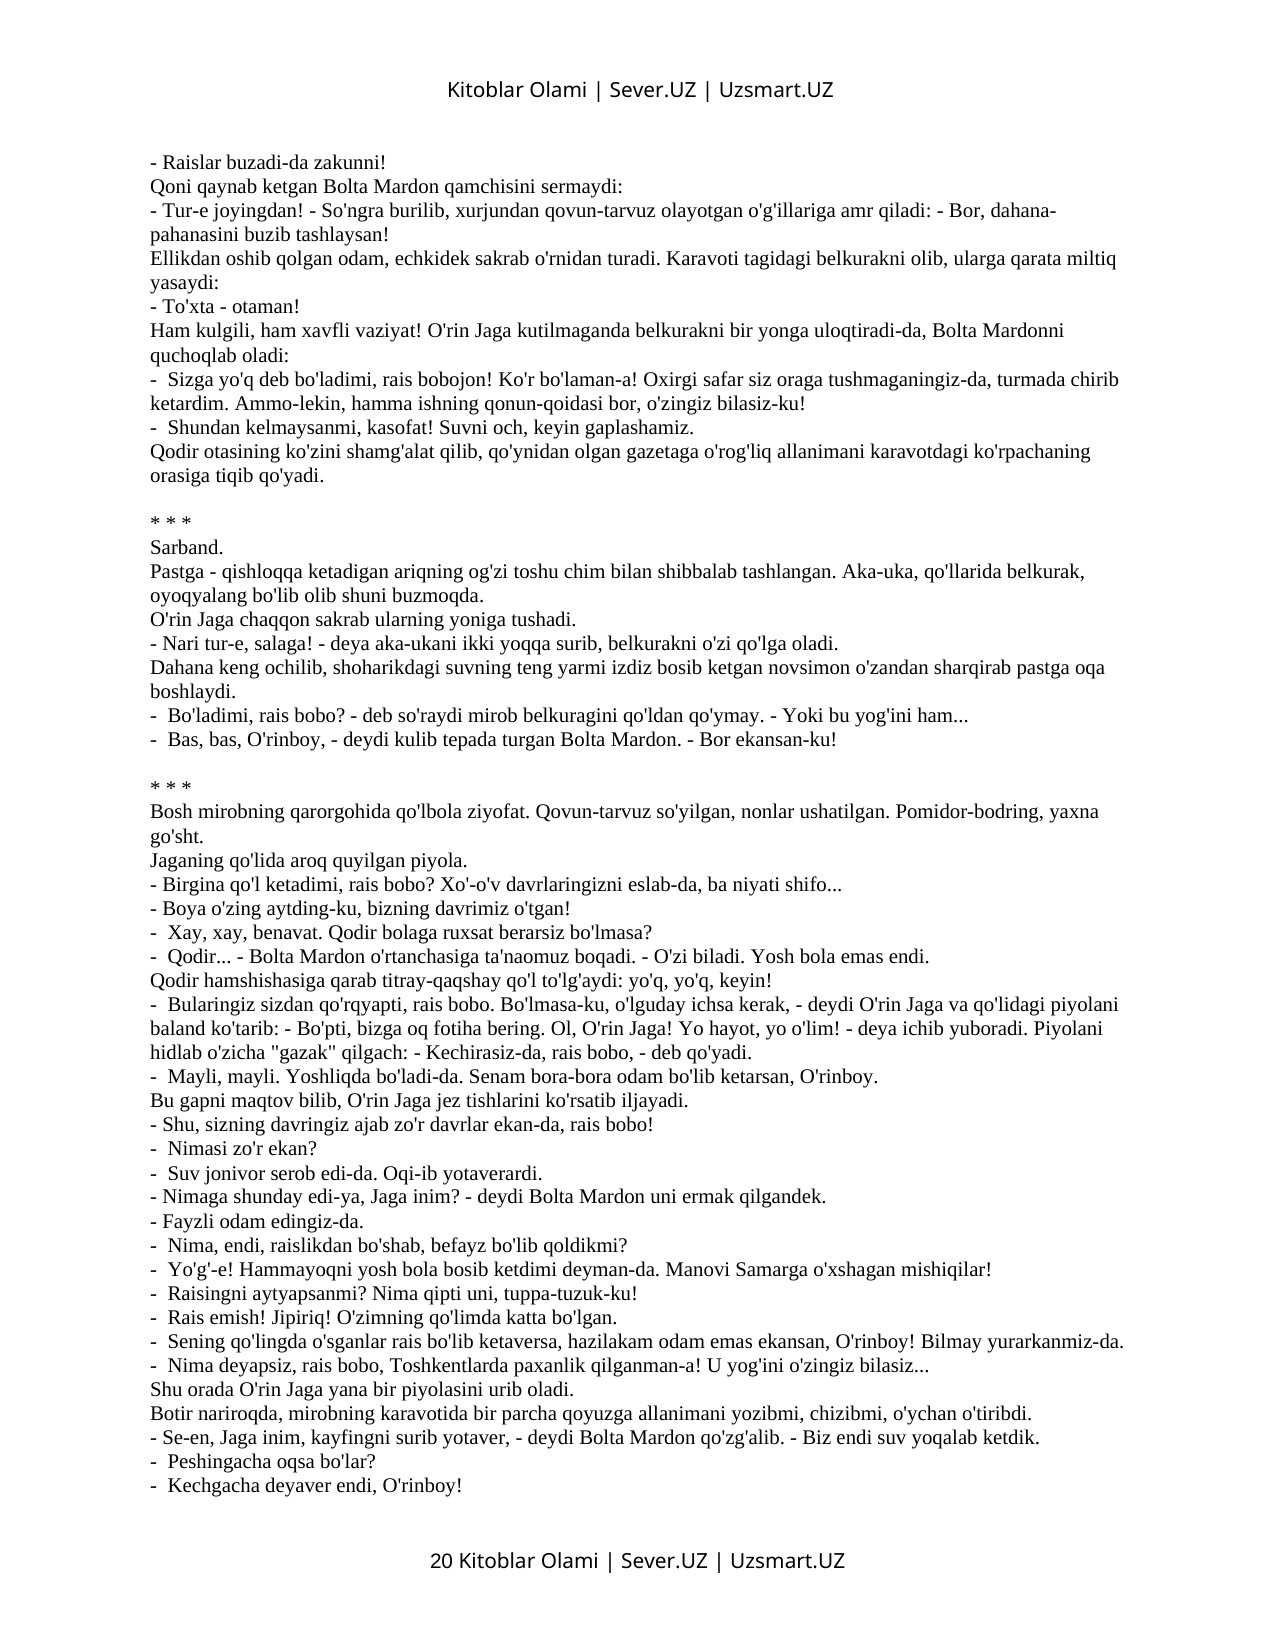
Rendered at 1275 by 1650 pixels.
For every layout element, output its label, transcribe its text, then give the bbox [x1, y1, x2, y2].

text - Se-en, Jaga inim, kayfingni surib yotaver, - deydi Bolta Mardon qo'zg'alib. - Biz endi suv yoqalab ketdik. [150, 1425, 1125, 1449]
text - Shu, sizning davringiz ajab zo'r davrlar ekan-da, rais bobo! [150, 1112, 1125, 1136]
text - Nari tur-e, salaga! - deya aka-ukani ikki yoqqa surib, belkurakni o'zi qo'lga oladi. [150, 631, 1125, 655]
text * * * [150, 511, 1125, 535]
text - Bas, bas, O'rinboy, - deydi kulib tepada turgan Bolta Mardon. - Bor ekansan-ku! [150, 727, 1125, 751]
text - Nimaga shunday edi-ya, Jaga inim? - deydi Bolta Mardon uni ermak qilgandek. [150, 1184, 1125, 1208]
text - To'xta - otaman! [150, 294, 1125, 318]
text Botir nariroqda, mirobning karavotida bir parcha qoyuzga allanimani yozibmi, chizibmi, o'ychan o'tiribdi. [150, 1401, 1125, 1425]
text - Xay, xay, benavat. Qodir bolaga ruxsat berarsiz bo'lmasa? [150, 920, 1125, 944]
text - Raislar buzadi-da zakunni! [150, 150, 1125, 174]
text - Sizga yo'q deb bo'ladimi, rais bobojon! Ko'r bo'laman-a! Oxirgi safar siz oraga tushmaganingiz-da, turmada chirib ketardim. Ammo-lekin, hamma ishning qonun-qoidasi bor, o'zingiz bilasiz-ku! [150, 367, 1125, 415]
text - Tur-e joyingdan! - So'ngra burilib, xurjundan qovun-tarvuz olayotgan o'g'illariga amr qiladi: - Bor, dahana-pahanasini buzib tashlaysan! [150, 198, 1125, 246]
text Dahana keng ochilib, shoharikdagi suvning teng yarmi izdiz bosib ketgan novsimon o'zandan sharqirab pastga oqa boshlaydi. [150, 655, 1125, 703]
text O'rin Jaga chaqqon sakrab ularning yoniga tushadi. [150, 607, 1125, 631]
text - Peshingacha oqsa bo'lar? [150, 1449, 1125, 1473]
text - Sening qo'lingda o'sganlar rais bo'lib ketaversa, hazilakam odam emas ekansan, O'rinboy! Bilmay yurarkanmiz-da. [150, 1329, 1125, 1353]
text - Bularingiz sizdan qo'rqyapti, rais bobo. Bo'lmasa-ku, o'lguday ichsa kerak, - deydi O'rin Jaga va qo'lidagi piyolani baland ko'tarib: - Bo'pti, bizga oq fotiha bering. Ol, O'rin Jaga! Yo hayot, yo o'lim! - deya ichib yuboradi. Piyolani hidlab o'zicha "gazak" qilgach: - Kechirasiz-da, rais bobo, - deb qo'yadi. [150, 992, 1125, 1064]
text - Suv jonivor serob edi-da. Oqi-ib yotaverardi. [150, 1160, 1125, 1184]
text - Nima deyapsiz, rais bobo, Toshkentlarda paxanlik qilganman-a! U yog'ini o'zingiz bilasiz... [150, 1353, 1125, 1377]
text - Boya o'zing aytding-ku, bizning davrimiz o'tgan! [150, 896, 1125, 920]
text - Nimasi zo'r ekan? [150, 1136, 1125, 1160]
text Ham kulgili, ham xavfli vaziyat! O'rin Jaga kutilmaganda belkurakni bir yonga uloqtiradi-da, Bolta Mardonni quchoqlab oladi: [150, 318, 1125, 367]
text Sarband. [150, 535, 1125, 559]
text Bu gapni maqtov bilib, O'rin Jaga jez tishlarini ko'rsatib iljayadi. [150, 1088, 1125, 1112]
text - Bo'ladimi, rais bobo? - deb so'raydi mirob belkuragini qo'ldan qo'ymay. - Yoki bu yog'ini ham... [150, 703, 1125, 727]
text Pastga - qishloqqa ketadigan ariqning og'zi toshu chim bilan shibbalab tashlangan. Aka-uka, qo'llarida belkurak, oyoqyalang bo'lib olib shuni buzmoqda. [150, 559, 1125, 607]
text * * * [150, 775, 1125, 799]
text Qodir hamshishasiga qarab titray-qaqshay qo'l to'lg'aydi: yo'q, yo'q, keyin! [150, 968, 1125, 992]
text Shu orada O'rin Jaga yana bir piyolasini urib oladi. [150, 1377, 1125, 1401]
text - Shundan kelmaysanmi, kasofat! Suvni och, keyin gaplashamiz. [150, 415, 1125, 439]
text Qoni qaynab ketgan Bolta Mardon qamchisini sermaydi: [150, 174, 1125, 198]
text - Nima, endi, raislikdan bo'shab, befayz bo'lib qoldikmi? [150, 1233, 1125, 1257]
text - Yo'g'-e! Hammayoqni yosh bola bosib ketdimi deyman-da. Manovi Samarga o'xshagan mishiqilar! [150, 1257, 1125, 1281]
text - Birgina qo'l ketadimi, rais bobo? Xo'-o'v davrlaringizni eslab-da, ba niyati shifo... [150, 872, 1125, 896]
text Bosh mirobning qarorgohida qo'lbola ziyofat. Qovun-tarvuz so'yilgan, nonlar ushatilgan. Pomidor-bodring, yaxna go'sht. [150, 799, 1125, 848]
text Ellikdan oshib qolgan odam, echkidek sakrab o'rnidan turadi. Karavoti tagidagi belkurakni olib, ularga qarata miltiq yasaydi: [150, 246, 1125, 294]
text - Mayli, mayli. Yoshliqda bo'ladi-da. Senam bora-bora odam bo'lib ketarsan, O'rinboy. [150, 1064, 1125, 1088]
text - Rais emish! Jipiriq! O'zimning qo'limda katta bo'lgan. [150, 1305, 1125, 1329]
text - Raisingni aytyapsanmi? Nima qipti uni, tuppa-tuzuk-ku! [150, 1281, 1125, 1305]
text - Fayzli odam edingiz-da. [150, 1208, 1125, 1233]
text Qodir otasining ko'zini shamg'alat qilib, qo'ynidan olgan gazetaga o'rog'liq allanimani karavotdagi ko'rpachaning orasiga tiqib qo'yadi. [150, 439, 1125, 487]
text - Qodir... - Bolta Mardon o'rtanchasiga ta'naomuz boqadi. - O'zi biladi. Yosh bola emas endi. [150, 944, 1125, 968]
text - Kechgacha deyaver endi, O'rinboy! [150, 1473, 1125, 1497]
text Jaganing qo'lida aroq quyilgan piyola. [150, 848, 1125, 872]
